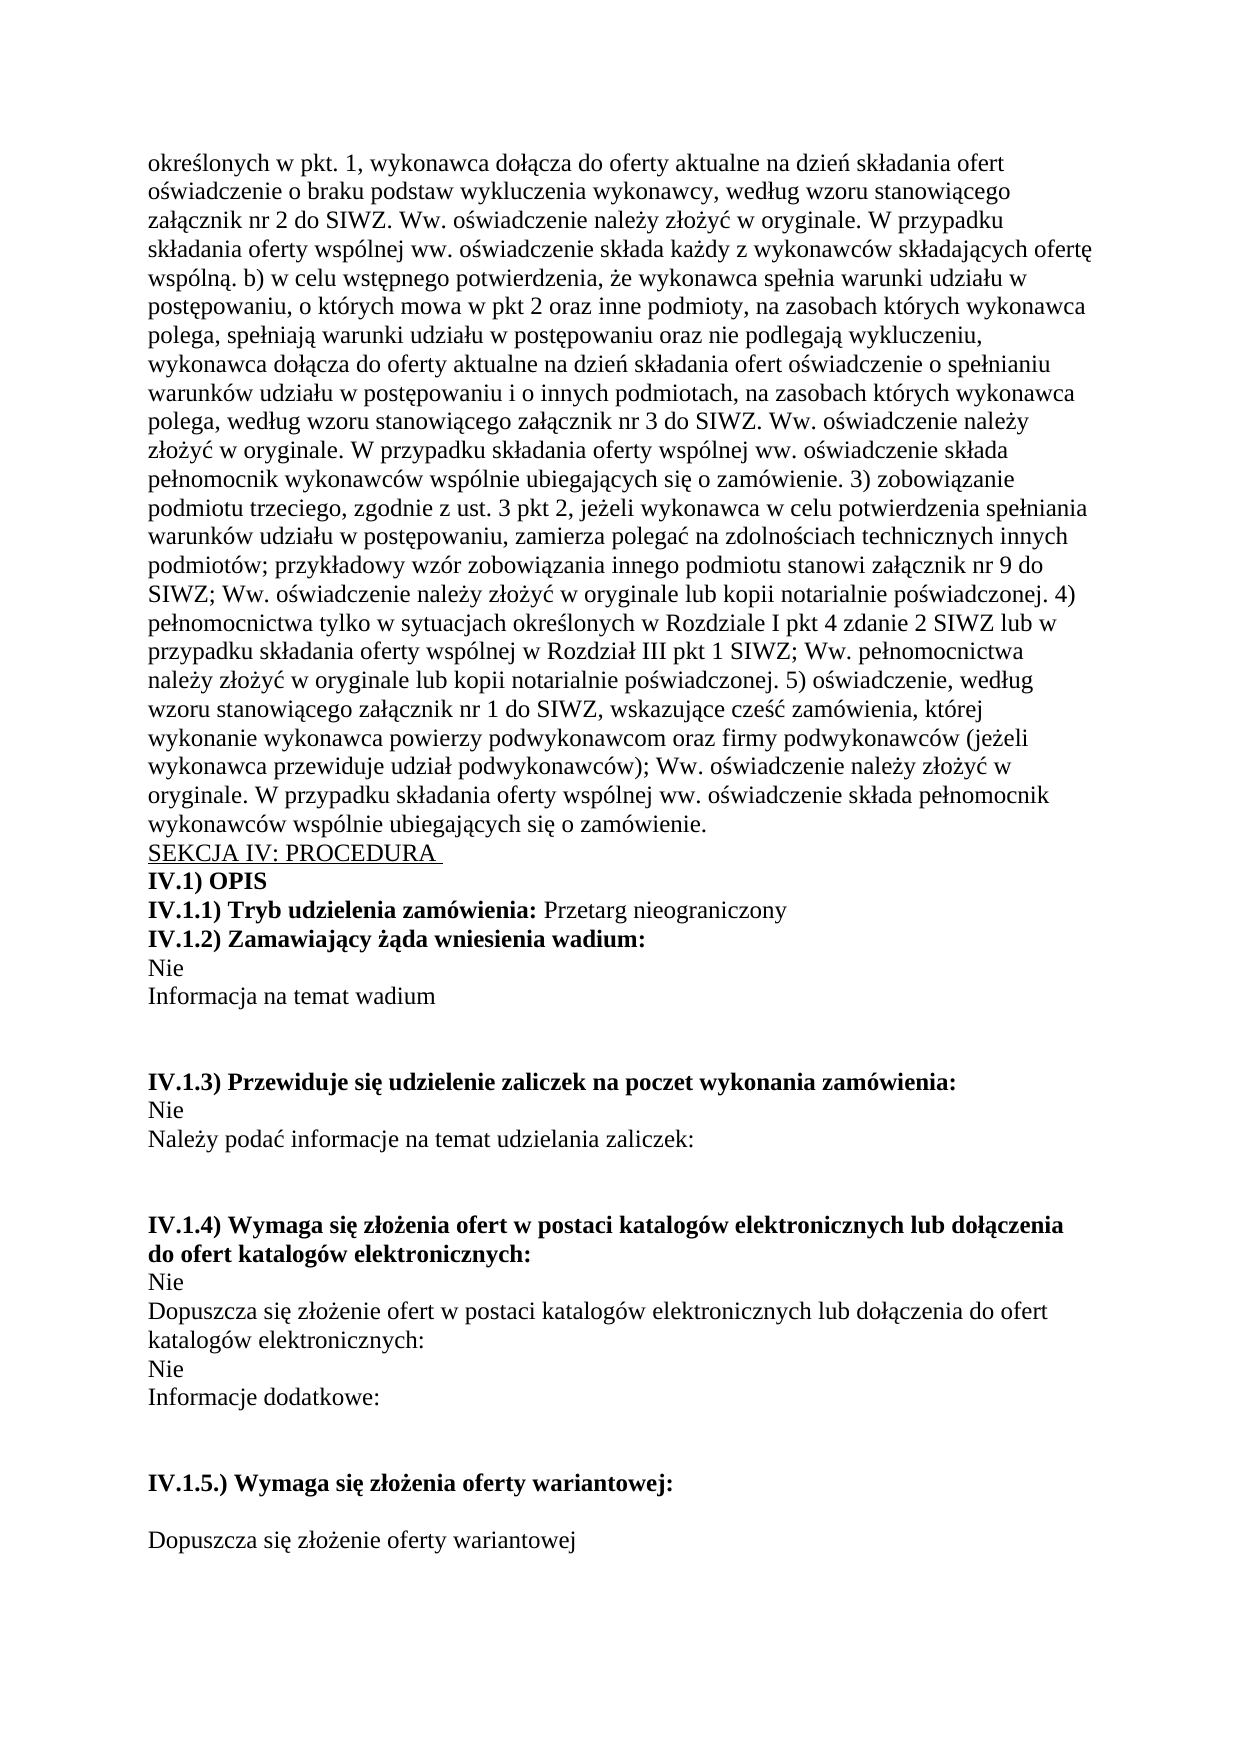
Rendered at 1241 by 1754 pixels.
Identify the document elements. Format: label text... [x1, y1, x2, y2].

text Nie Należy podać informacje na temat udzielania zaliczek: [148, 1096, 1093, 1181]
text IV.1) OPIS IV.1.1) Tryb udzielenia zamówienia: Przetarg nieograniczony IV.1.2) Zamawiający żąda wniesienia wadium: [148, 866, 1093, 953]
text IV.1.4) Wymaga się złożenia ofert w postaci katalogów elektronicznych lub dołączenia do ofert katalogów elektronicznych: [148, 1181, 1093, 1267]
text Nie Dopuszcza się złożenie ofert w postaci katalogów elektronicznych lub dołączenia do ofert katalogów elektronicznych: Nie Informacje dodatkowe: [148, 1267, 1093, 1439]
text IV.1.3) Przewiduje się udzielenie zaliczek na poczet wykonania zamówienia: [148, 1038, 1093, 1096]
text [148, 148, 1093, 838]
text IV.1.5.) Wymaga się złożenia oferty wariantowej: [148, 1439, 1093, 1497]
text SEKCJA IV: PROCEDURA [148, 838, 1093, 866]
text Nie Informacja na temat wadium [148, 953, 1093, 1038]
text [148, 1497, 1093, 1583]
